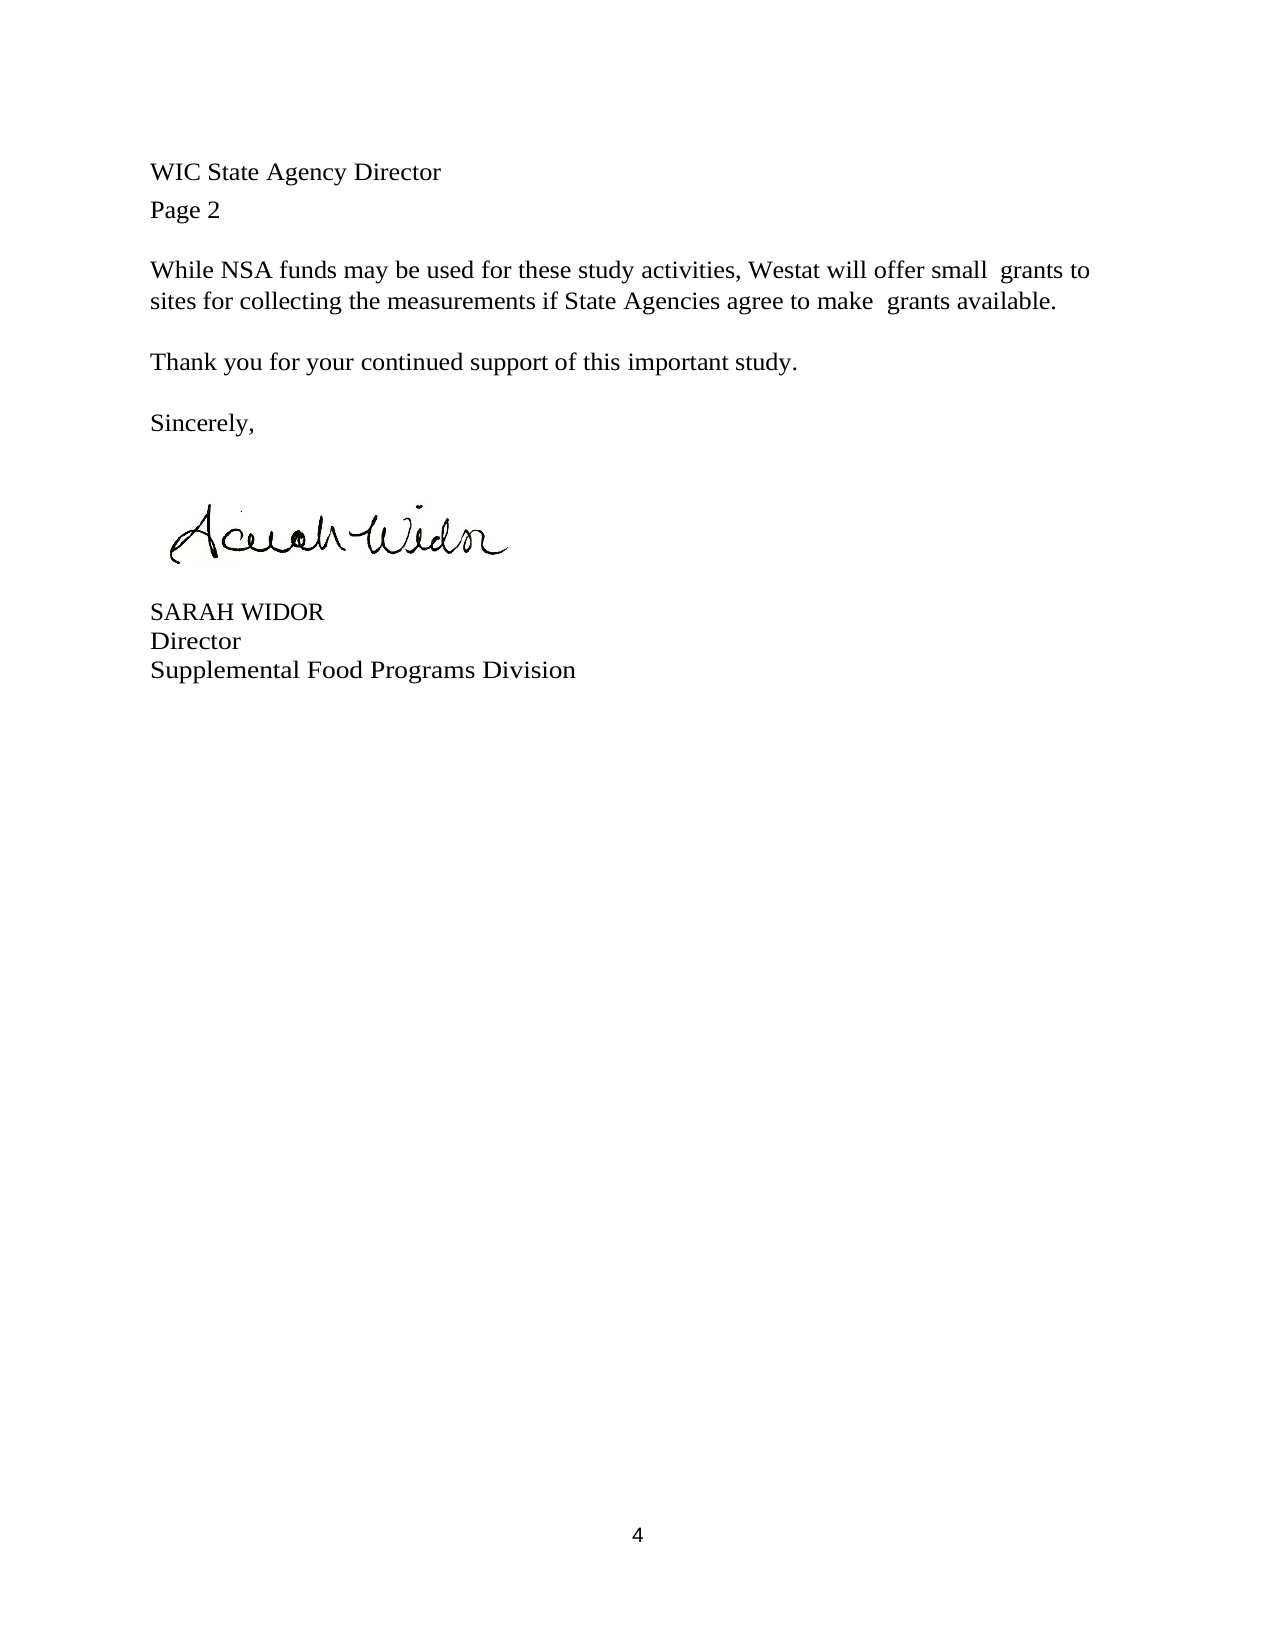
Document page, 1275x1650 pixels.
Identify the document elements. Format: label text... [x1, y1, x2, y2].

text WIC State Agency Director [150, 157, 575, 186]
text Director [150, 626, 1125, 655]
text Page 2 [150, 195, 575, 223]
text While NSA funds may be used for these study activities, Westat will offer small grants to sites for collecting the measurements if State Agencies agree to make grants available. [150, 256, 1115, 315]
text Thank you for your continued support of this important study. [150, 347, 985, 376]
text Supplemental Food Programs Division [150, 655, 1125, 684]
text Sincerely, [150, 408, 985, 437]
picture [160, 493, 522, 569]
text SARAH WIDOR [150, 597, 1125, 626]
